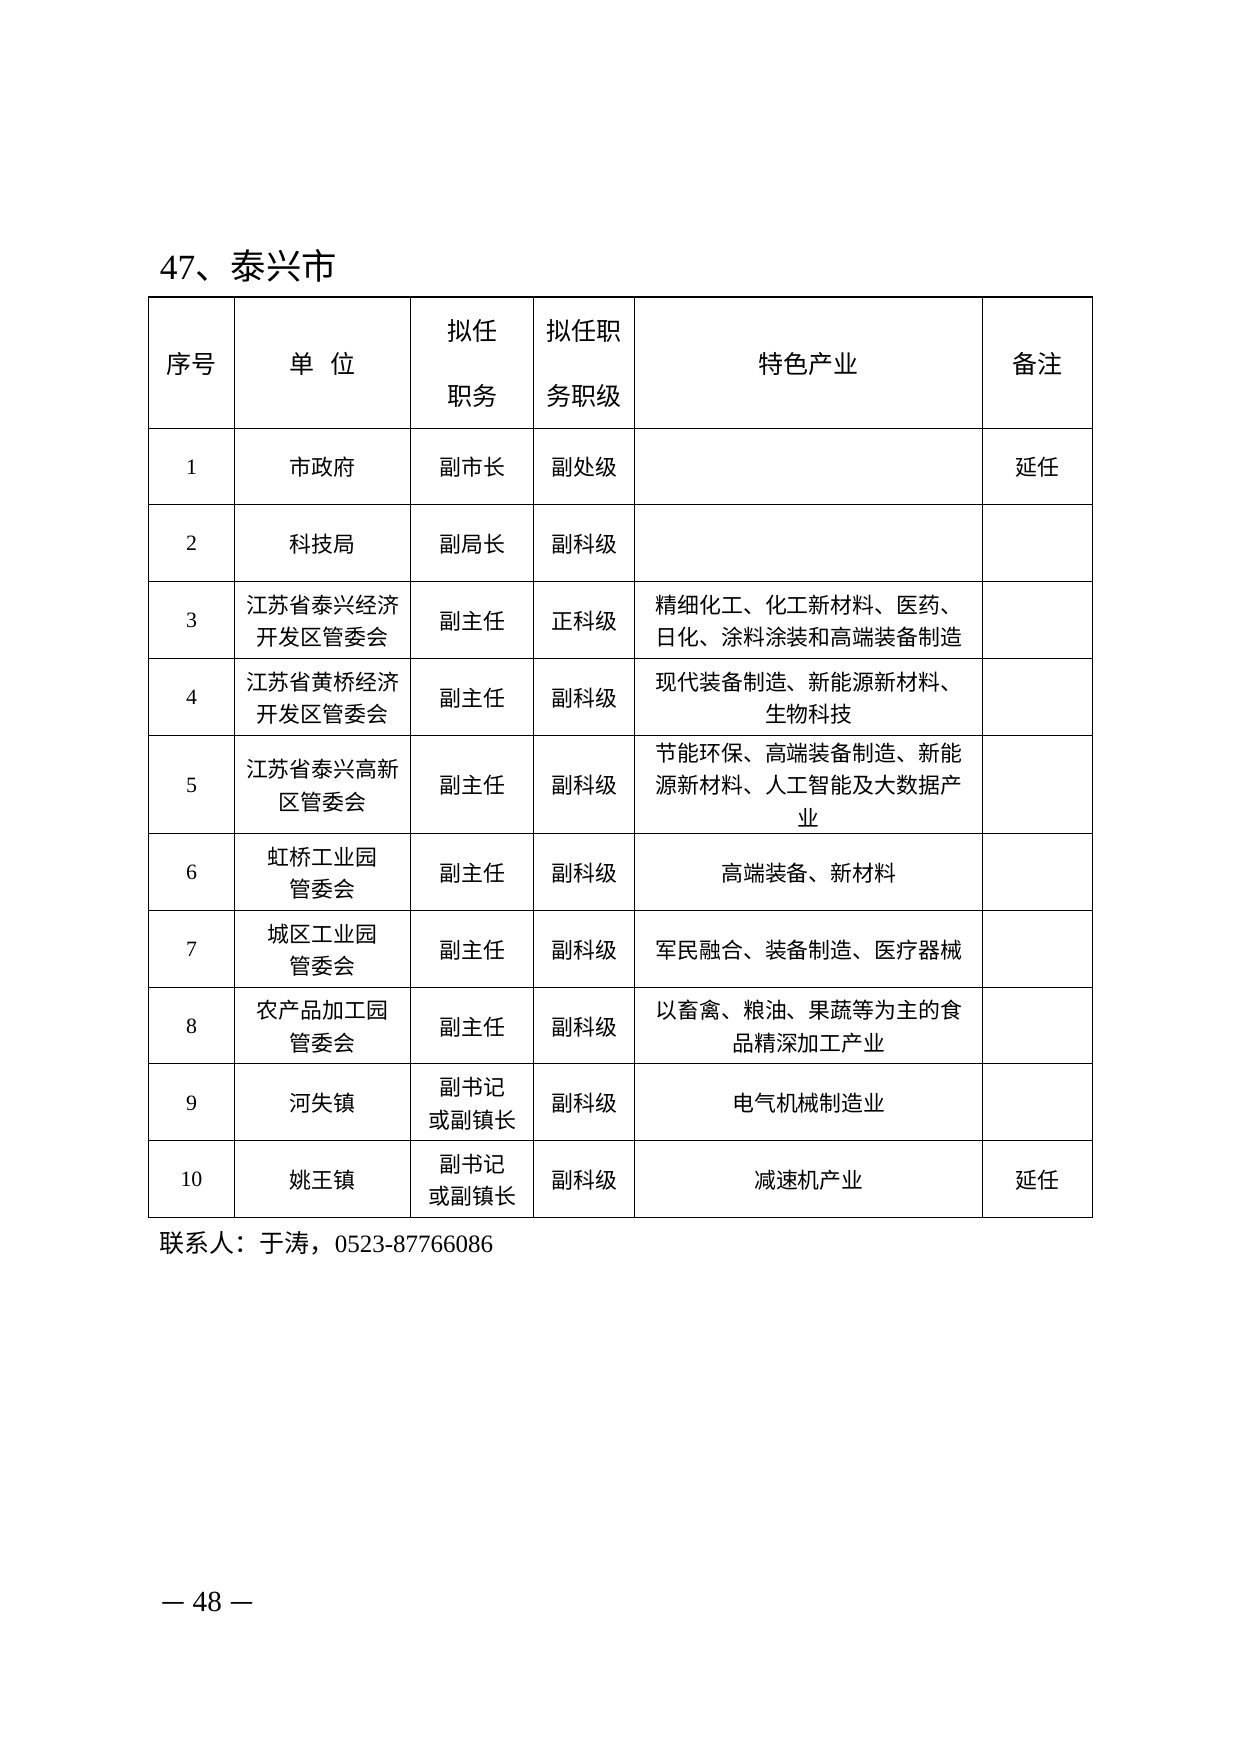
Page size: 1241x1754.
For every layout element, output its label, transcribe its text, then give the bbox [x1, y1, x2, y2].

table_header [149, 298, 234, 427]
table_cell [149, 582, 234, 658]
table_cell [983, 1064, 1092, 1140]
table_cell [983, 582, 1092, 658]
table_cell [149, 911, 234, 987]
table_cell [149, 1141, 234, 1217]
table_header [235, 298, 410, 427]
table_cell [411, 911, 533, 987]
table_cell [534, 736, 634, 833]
text 联系人：于涛，0523-87766086 [159, 1218, 1081, 1262]
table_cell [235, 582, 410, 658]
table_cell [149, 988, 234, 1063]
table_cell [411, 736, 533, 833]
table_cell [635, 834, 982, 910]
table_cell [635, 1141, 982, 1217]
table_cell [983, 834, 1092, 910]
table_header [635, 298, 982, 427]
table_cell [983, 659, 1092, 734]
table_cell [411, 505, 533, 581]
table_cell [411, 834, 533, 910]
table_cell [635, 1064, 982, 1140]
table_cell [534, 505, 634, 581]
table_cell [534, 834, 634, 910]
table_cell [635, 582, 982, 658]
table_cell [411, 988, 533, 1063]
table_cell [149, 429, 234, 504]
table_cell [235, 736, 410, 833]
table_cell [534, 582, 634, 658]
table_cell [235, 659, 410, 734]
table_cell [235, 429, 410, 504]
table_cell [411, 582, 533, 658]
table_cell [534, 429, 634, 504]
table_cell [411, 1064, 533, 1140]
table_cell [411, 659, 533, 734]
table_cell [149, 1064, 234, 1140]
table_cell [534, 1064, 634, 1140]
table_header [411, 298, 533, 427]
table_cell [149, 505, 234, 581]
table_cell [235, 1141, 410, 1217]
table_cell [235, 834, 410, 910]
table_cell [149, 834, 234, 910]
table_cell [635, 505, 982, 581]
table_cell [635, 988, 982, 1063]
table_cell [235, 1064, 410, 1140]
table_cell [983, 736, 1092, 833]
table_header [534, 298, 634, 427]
text 47、泰兴市 [159, 231, 1081, 296]
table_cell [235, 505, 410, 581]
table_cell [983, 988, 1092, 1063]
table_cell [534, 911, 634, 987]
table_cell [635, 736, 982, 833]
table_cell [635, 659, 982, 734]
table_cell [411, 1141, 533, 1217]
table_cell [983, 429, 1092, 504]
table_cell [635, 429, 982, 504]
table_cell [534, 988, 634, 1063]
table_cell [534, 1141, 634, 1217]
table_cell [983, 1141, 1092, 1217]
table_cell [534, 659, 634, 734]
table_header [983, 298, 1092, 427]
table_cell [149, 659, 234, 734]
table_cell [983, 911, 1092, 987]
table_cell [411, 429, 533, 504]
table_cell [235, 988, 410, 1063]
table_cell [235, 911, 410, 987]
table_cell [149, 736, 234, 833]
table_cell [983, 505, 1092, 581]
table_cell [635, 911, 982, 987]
